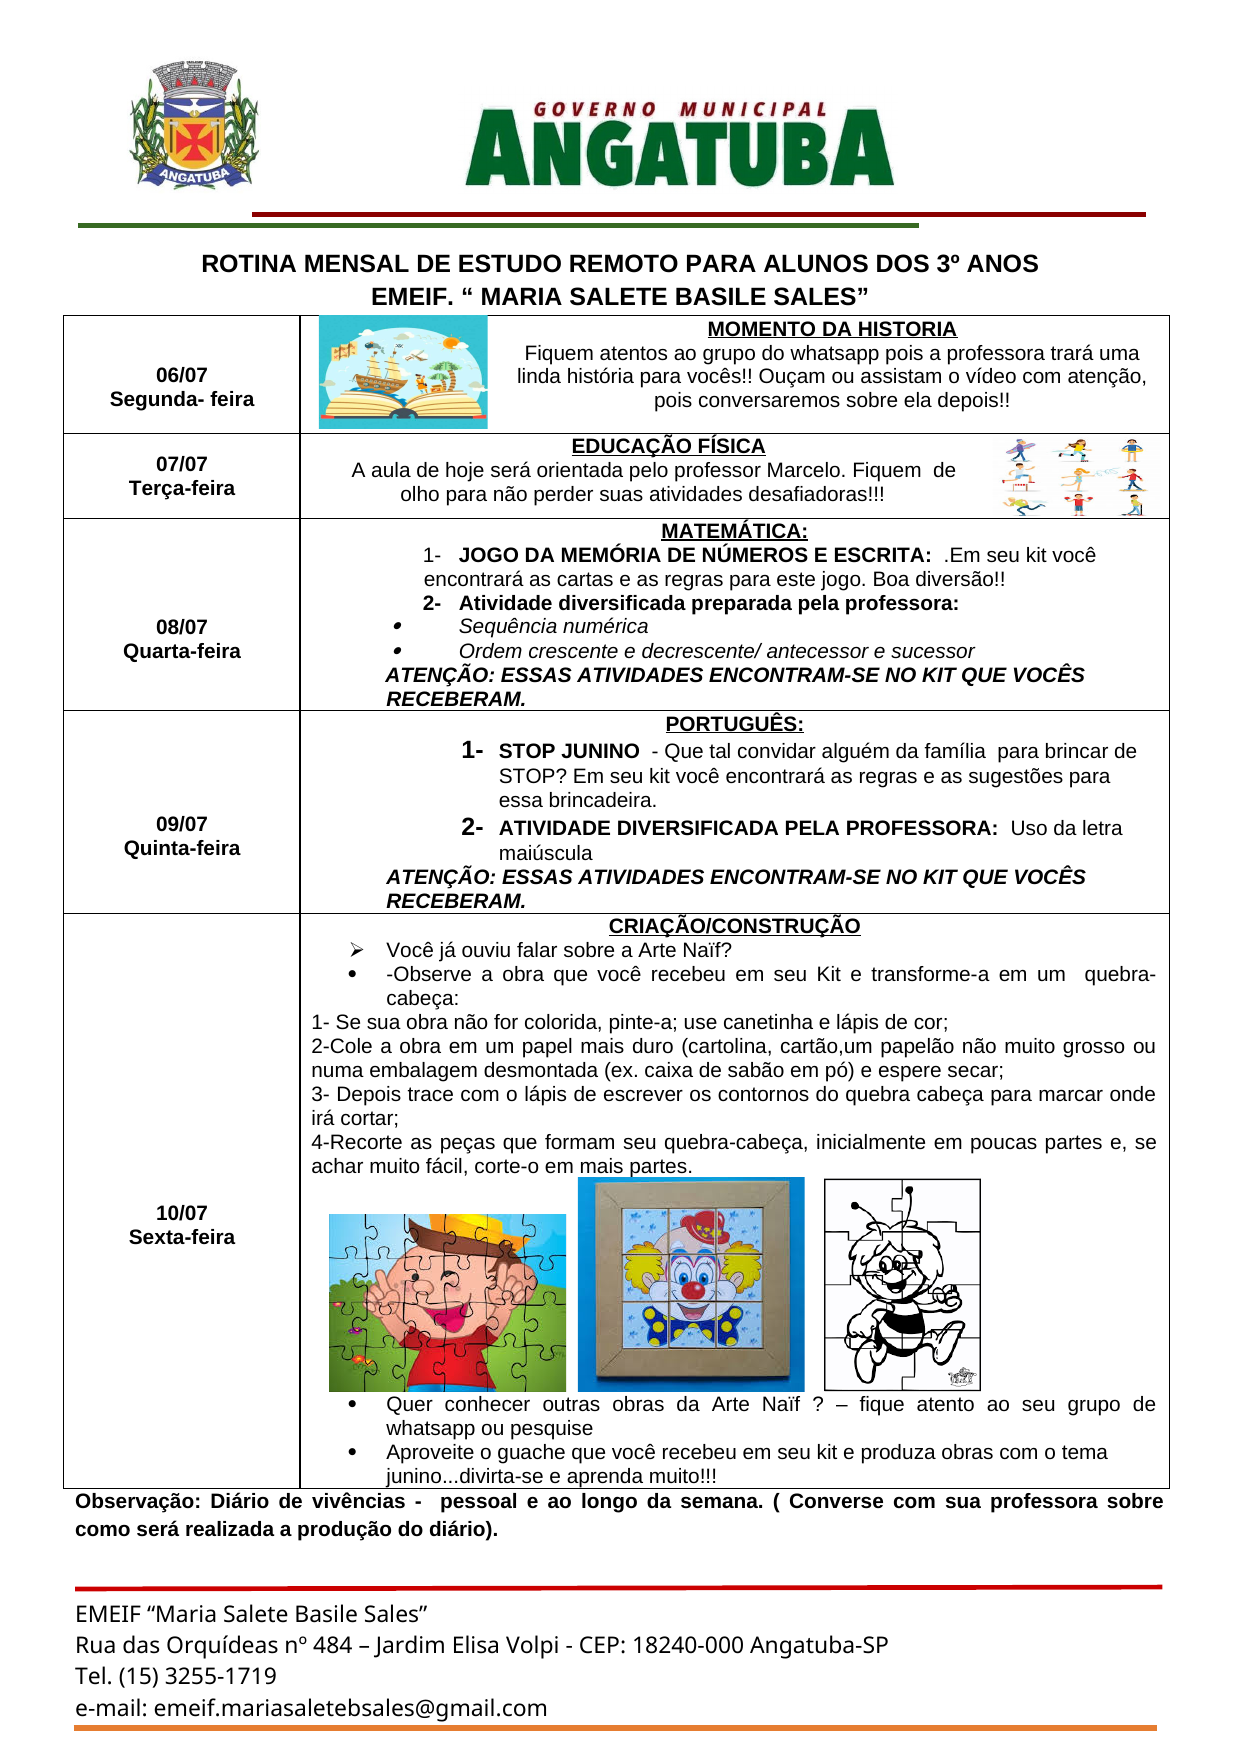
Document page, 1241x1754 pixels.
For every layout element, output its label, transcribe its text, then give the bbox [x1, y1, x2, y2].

table_cell PORTUGUÊS: STOP JUNINO - Que tal convidar alguém da família para brincar de STOP? Em seu kit você encontrará as regras e as sugestões para essa brincadeira. ATIVIDADE DIVERSIFICADA PELA PROFESSORA: Uso da letra maiúscula ATENÇÃO: ESSAS ATIVIDADES ENCONTRAM-SE NO KIT QUE VOCÊS RECEBERAM. [301, 711, 1169, 913]
table_header 06/07 Segunda- feira [64, 316, 299, 433]
table_cell 09/07 Quinta-feira [64, 711, 299, 913]
picture [822, 1177, 983, 1392]
text ROTINA MENSAL DE ESTUDO REMOTO PARA ALUNOS DOS 3º ANOS EMEIF. “ MARIA SALETE BASILE SALES” [75, 249, 1165, 311]
table_cell 10/07 Sexta-feira [64, 914, 299, 1488]
table_cell 07/07 Terça-feira [64, 434, 299, 517]
table_cell EDUCAÇÃO FÍSICA A aula de hoje será orientada pelo professor Marcelo. Fiquem de olho para não perder suas atividades desafiadoras!!! [301, 434, 1169, 517]
picture [329, 1214, 567, 1392]
text Observação: Diário de vivências - pessoal e ao longo da semana. ( Converse com sua professora sobre como será realizada a produção do diário). [75, 1489, 1165, 1541]
picture [126, 56, 262, 194]
picture [457, 86, 899, 194]
picture [992, 437, 1161, 516]
table_header MOMENTO DA HISTORIA Fiquem atentos ao grupo do whatsapp pois a professora trará uma linda história para vocês!! Ouçam ou assistam o vídeo com atenção, pois conversaremos sobre ela depois!! [301, 316, 1169, 433]
table_cell 08/07 Quarta-feira [64, 519, 299, 710]
table_cell CRIAÇÃO/CONSTRUÇÃO Você já ouviu falar sobre a Arte Naïf? -Observe a obra que você recebeu em seu Kit e transforme-a em um quebra-cabeça: 1- Se sua obra não for colorida, pinte-a; use canetinha e lápis de cor; 2-Cole a obra em um papel mais duro (cartolina, cartão,um papelão não muito grosso ou numa embalagem desmontada (ex. caixa de sabão em pó) e espere secar; 3- Depois trace com o lápis de escrever os contornos do quebra cabeça para marcar onde irá cortar; 4-Recorte as peças que formam seu quebra-cabeça, inicialmente em poucas partes e, se achar muito fácil, corte-o em mais partes. Quer conhecer outras obras da Arte Naïf ? – fique atento ao seu grupo de whatsapp ou pesquise Aproveite o guache que você recebeu em seu kit e produza obras com o tema junino...divirta-se e aprenda muito!!! [301, 914, 1169, 1488]
table_cell MATEMÁTICA: JOGO DA MEMÓRIA DE NÚMEROS E ESCRITA: .Em seu kit você encontrará as cartas e as regras para este jogo. Boa diversão!! Atividade diversificada preparada pela professora: Sequência numérica Ordem crescente e decrescente/ antecessor e sucessor ATENÇÃO: ESSAS ATIVIDADES ENCONTRAM-SE NO KIT QUE VOCÊS RECEBERAM. [301, 519, 1169, 710]
picture [318, 315, 488, 429]
picture [577, 1177, 805, 1392]
